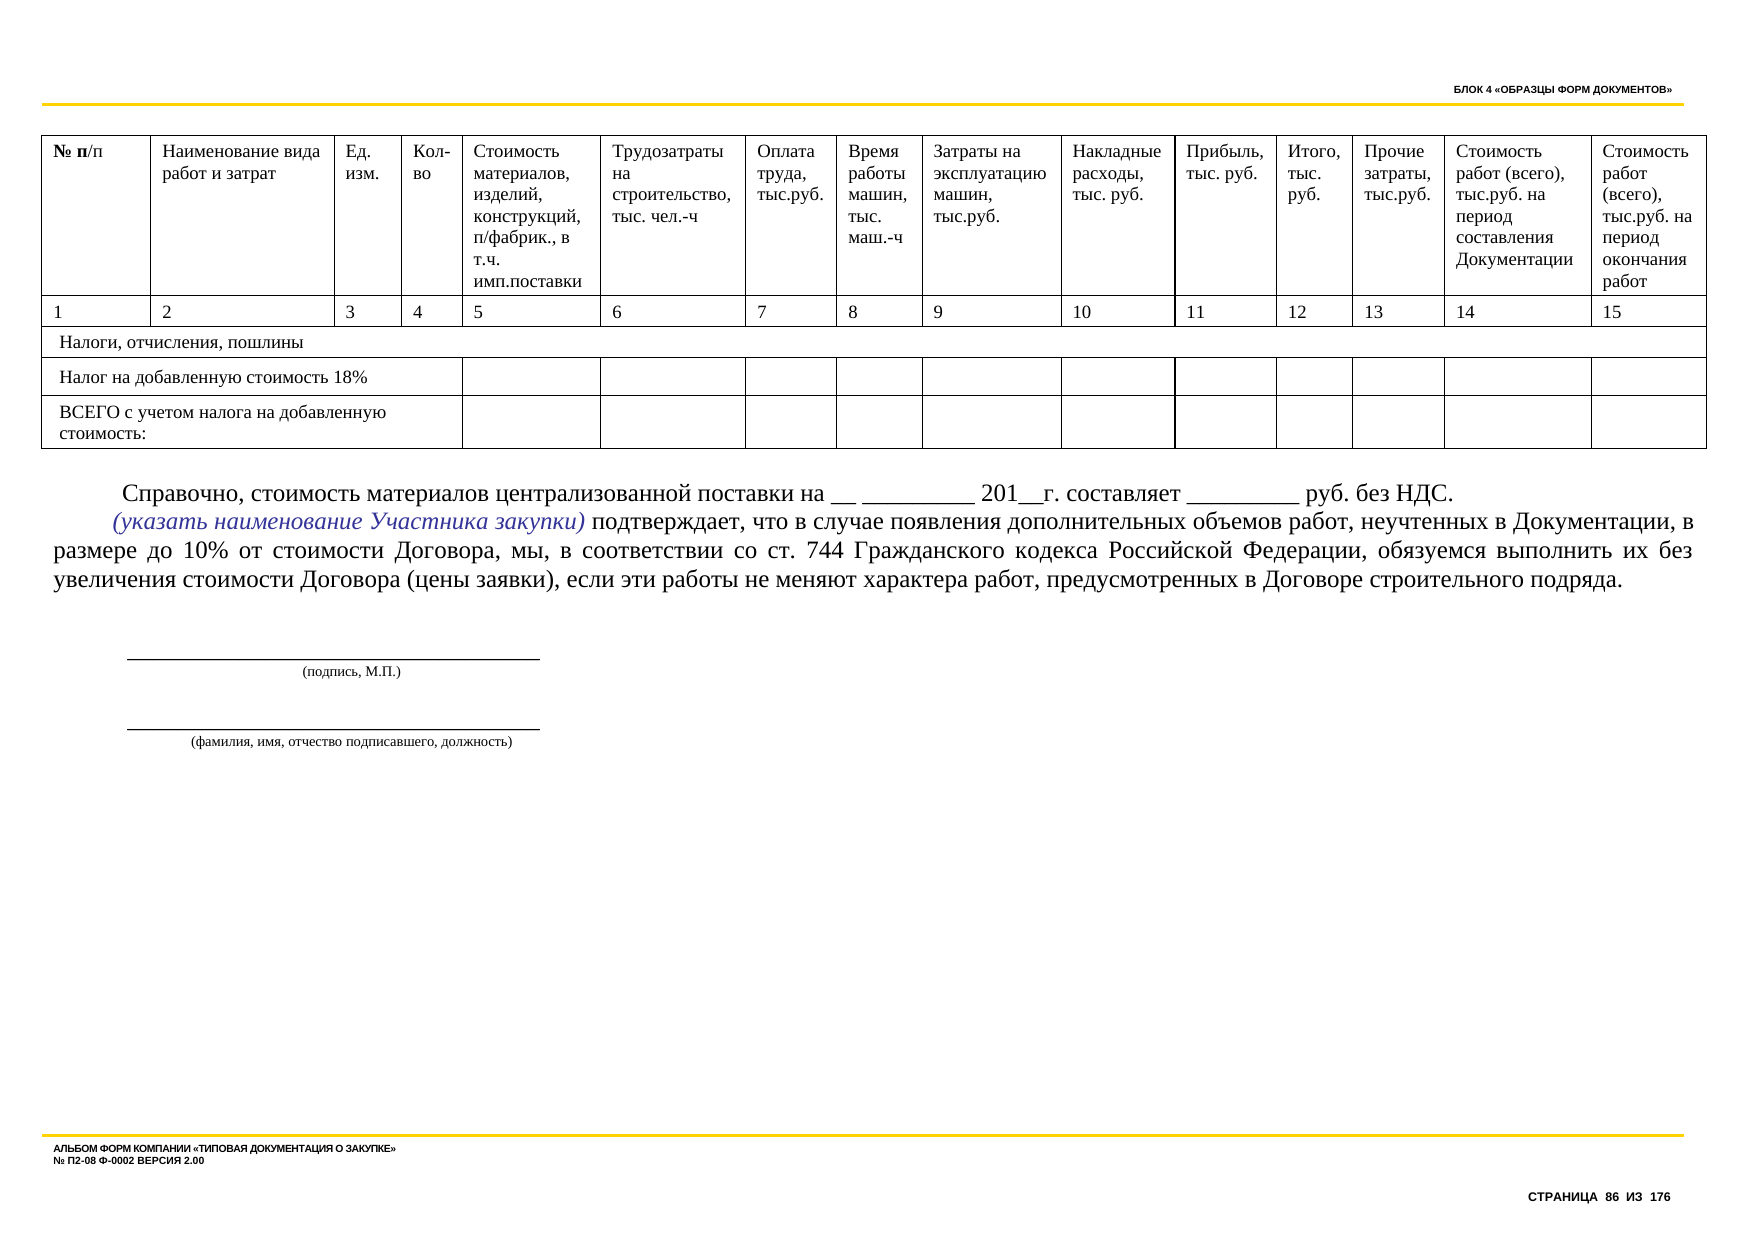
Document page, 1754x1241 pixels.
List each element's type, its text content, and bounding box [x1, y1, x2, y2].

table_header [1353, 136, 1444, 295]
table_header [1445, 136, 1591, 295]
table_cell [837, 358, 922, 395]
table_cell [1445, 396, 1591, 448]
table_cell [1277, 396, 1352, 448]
text (указать наименование Участника закупки) подтверждает, что в случае появления дополнительных объемов работ, неучтенных в Документации, в размере до 10% от стоимости Договора, мы, в соответствии со ст. 744 Гражданского кодекса Российской Федерации, обязуемся выполнить их без увеличения стоимости Договора (цены заявки), если эти работы не меняют характера работ, предусмотренных в Договоре строительного подряда. [53, 506, 1695, 593]
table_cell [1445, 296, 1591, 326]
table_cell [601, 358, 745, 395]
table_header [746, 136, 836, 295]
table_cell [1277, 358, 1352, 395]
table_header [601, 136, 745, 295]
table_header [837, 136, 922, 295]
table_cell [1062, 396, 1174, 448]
text _________________________________ [127, 704, 650, 733]
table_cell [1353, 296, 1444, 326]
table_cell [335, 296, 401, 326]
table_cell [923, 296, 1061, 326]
text _________________________________ [127, 634, 650, 663]
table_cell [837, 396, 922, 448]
text Справочно, стоимость материалов централизованной поставки на __ _________ 201__г. составляет _________ руб. без НДС. [53, 478, 1695, 506]
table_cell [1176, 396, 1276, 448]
text (фамилия, имя, отчество подписавшего, должность) [53, 733, 650, 761]
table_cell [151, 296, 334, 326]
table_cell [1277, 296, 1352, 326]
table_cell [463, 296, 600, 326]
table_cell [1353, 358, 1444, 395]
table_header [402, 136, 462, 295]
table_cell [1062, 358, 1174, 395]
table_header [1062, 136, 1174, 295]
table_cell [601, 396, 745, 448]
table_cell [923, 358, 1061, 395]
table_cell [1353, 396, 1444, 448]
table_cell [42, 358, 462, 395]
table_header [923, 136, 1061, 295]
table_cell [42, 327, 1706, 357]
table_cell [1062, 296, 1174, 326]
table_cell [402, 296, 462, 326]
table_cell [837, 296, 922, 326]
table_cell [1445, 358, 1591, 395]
text (подпись, М.П.) [53, 663, 650, 691]
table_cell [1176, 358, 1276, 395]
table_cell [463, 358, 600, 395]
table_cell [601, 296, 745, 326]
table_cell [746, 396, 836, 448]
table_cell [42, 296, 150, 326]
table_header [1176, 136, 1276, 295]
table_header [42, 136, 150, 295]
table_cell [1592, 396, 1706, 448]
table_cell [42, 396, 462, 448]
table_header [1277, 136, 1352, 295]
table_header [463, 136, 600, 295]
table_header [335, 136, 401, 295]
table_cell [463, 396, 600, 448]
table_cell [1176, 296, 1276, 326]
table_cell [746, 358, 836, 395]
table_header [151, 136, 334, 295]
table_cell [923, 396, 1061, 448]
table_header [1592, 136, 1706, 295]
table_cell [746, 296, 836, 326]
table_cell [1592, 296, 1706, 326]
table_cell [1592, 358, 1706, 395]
